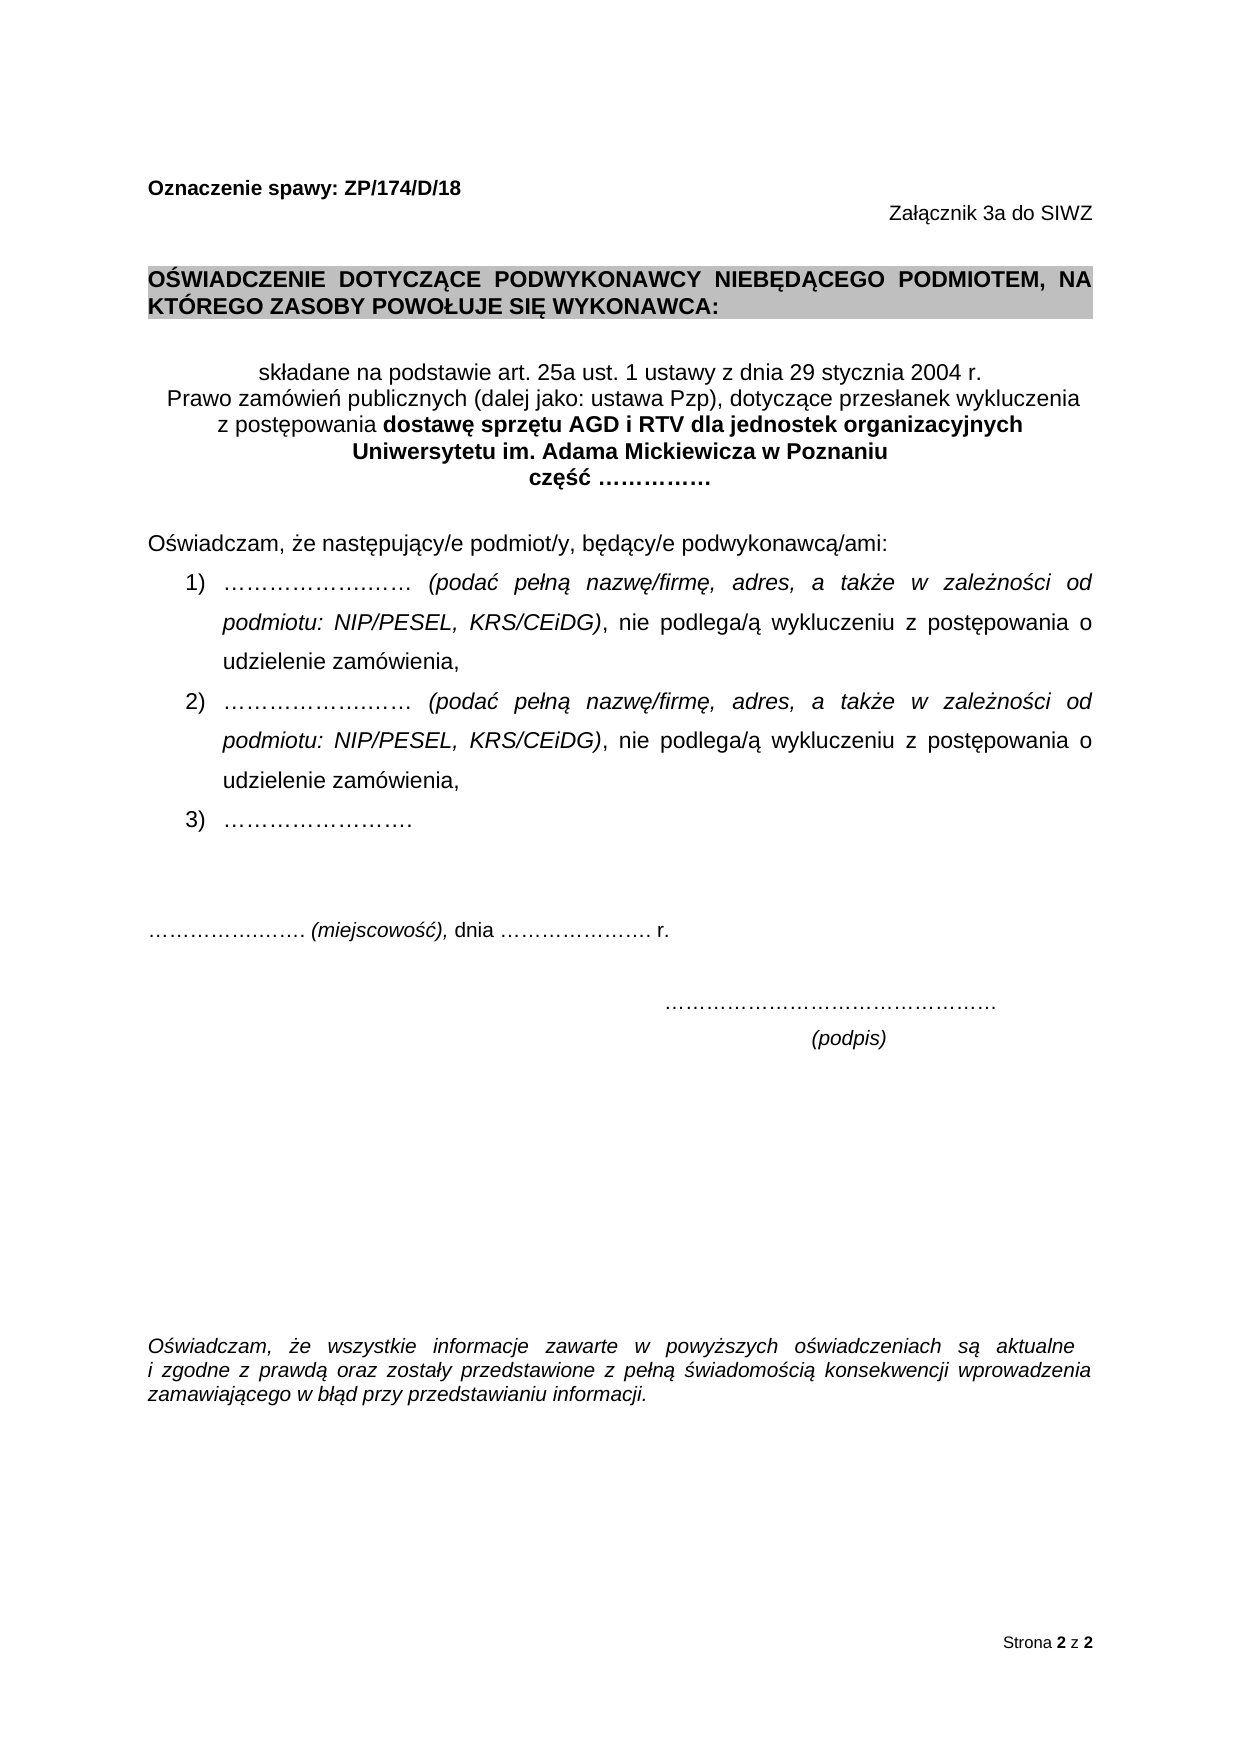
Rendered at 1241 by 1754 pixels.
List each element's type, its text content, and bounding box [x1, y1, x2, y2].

text OŚWIADCZENIE DOTYCZĄCE PODWYKONAWCY NIEBĘDĄCEGO PODMIOTEM, NA KTÓREGO ZASOBY POWOŁUJE SIĘ WYKONAWCA: [148, 266, 1093, 319]
text składane na podstawie art. 25a ust. 1 ustawy z dnia 29 stycznia 2004 r. [148, 359, 1093, 385]
text Oznaczenie spawy: ZP/174/D/18 [148, 175, 1093, 199]
text Oświadczam, że następujący/e podmiot/y, będący/e podwykonawcą/ami: [148, 530, 1093, 556]
list ……………….…… (podać pełną nazwę/firmę, adres, a także w zależności od podmiotu: NIP/PESEL, KRS/CEiDG), nie podlega/ą wykluczeniu z postępowania o udzielenie zamówienia, [185, 569, 1093, 675]
text (podpis) [738, 1025, 1093, 1049]
text Oświadczam, że wszystkie informacje zawarte w powyższych oświadczeniach są aktualne i zgodne z prawdą oraz zostały przedstawione z pełną świadomością konsekwencji wprowadzenia zamawiającego w błąd przy przedstawianiu informacji. [148, 1334, 1093, 1406]
list Prawo zamówień publicznych (dalej jako: ustawa Pzp), dotyczące przesłanek wykluczenia z postępowania dostawę sprzętu AGD i RTV dla jednostek organizacyjnych [148, 385, 1093, 438]
list ……………….…… (podać pełną nazwę/firmę, adres, a także w zależności od podmiotu: NIP/PESEL, KRS/CEiDG), nie podlega/ą wykluczeniu z postępowania o udzielenie zamówienia, [185, 688, 1093, 793]
text część …………… [148, 464, 1093, 490]
list Uniwersytetu im. Adama Mickiewicza w Poznaniu [148, 438, 1093, 464]
text ………………………………………… [148, 989, 1093, 1013]
text Załącznik 3a do SIWZ [148, 201, 1093, 225]
list ……………………. [185, 806, 1093, 833]
text …………….……. (miejscowość), dnia …………………. r. [148, 918, 1093, 942]
